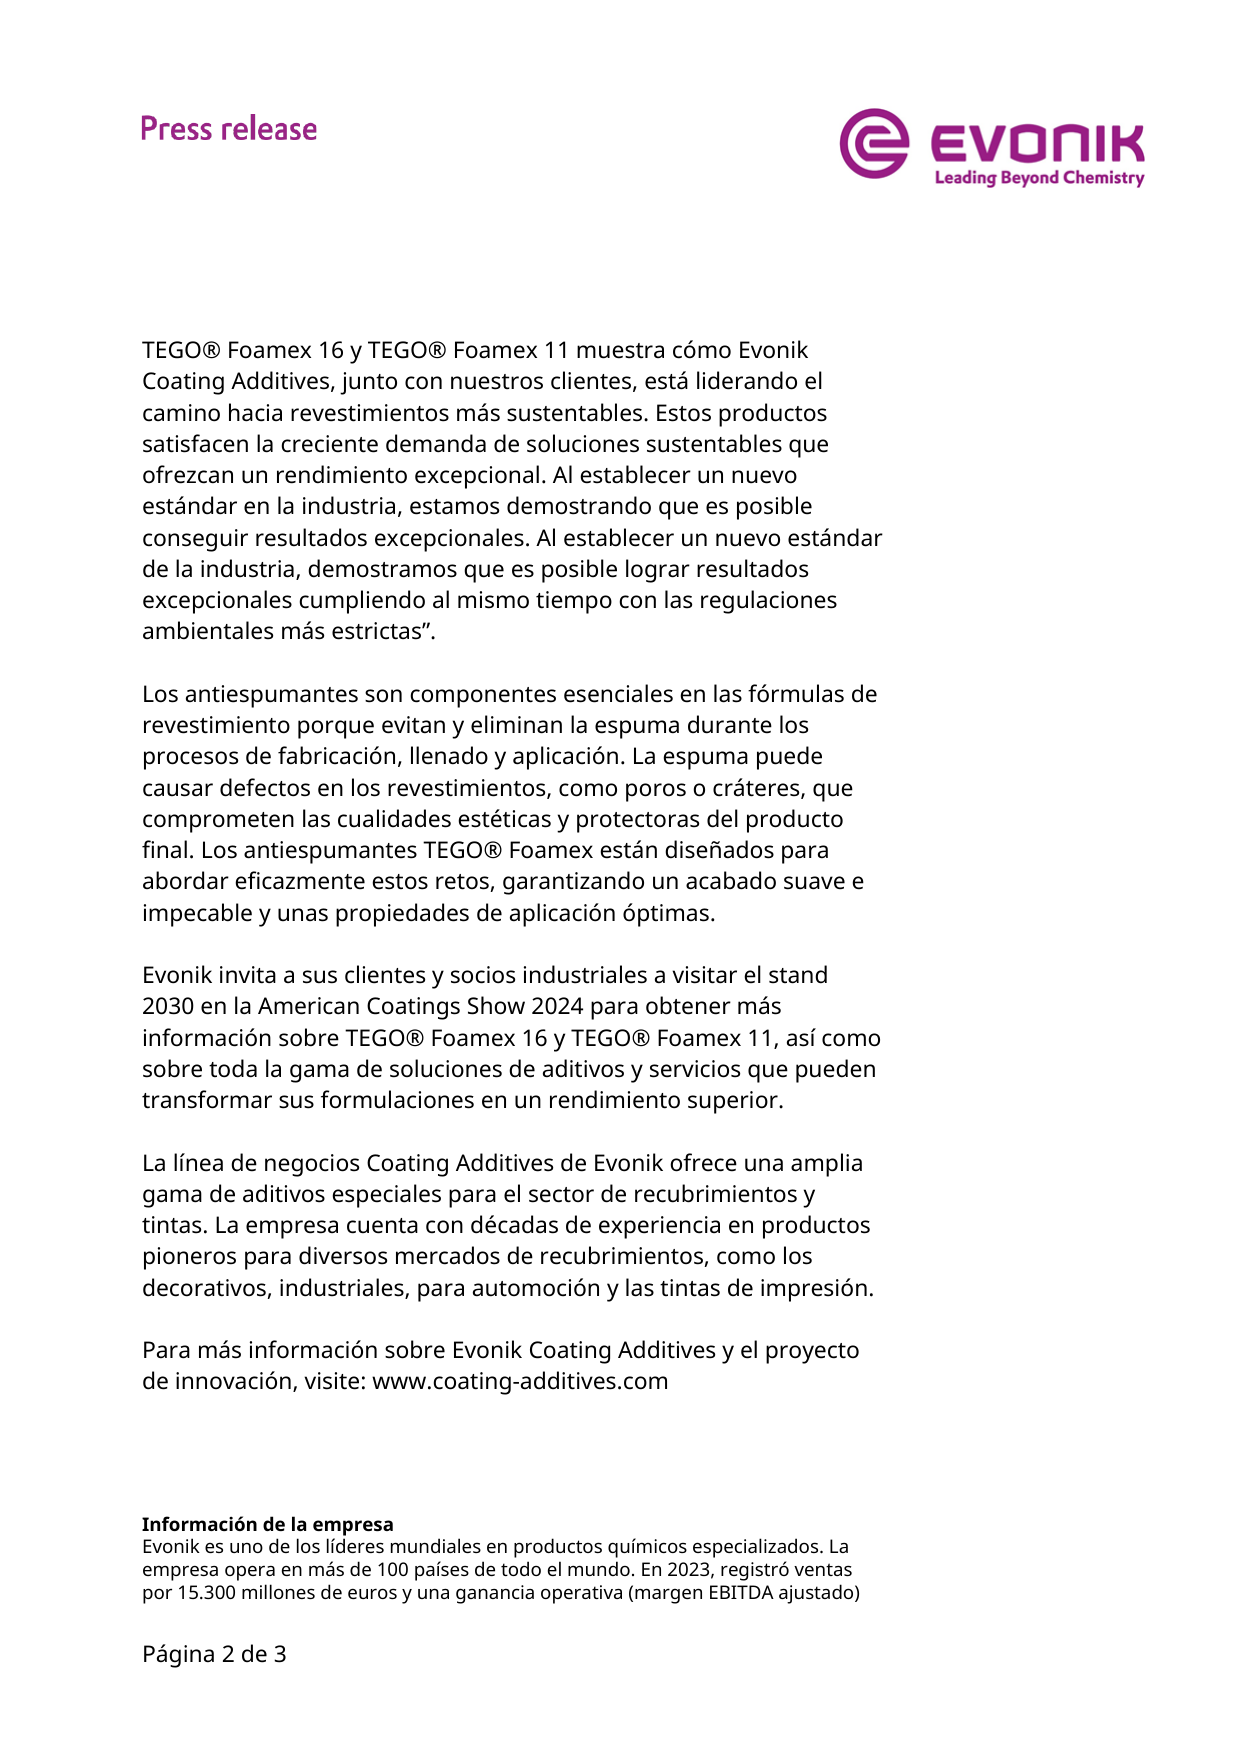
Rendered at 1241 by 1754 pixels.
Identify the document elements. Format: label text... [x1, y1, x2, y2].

text Evonik invita a sus clientes y socios industriales a visitar el stand 2030 en la American Coatings Show 2024 para obtener más información sobre TEGO® Foamex 16 y TEGO® Foamex 11, así como sobre toda la gama de soluciones de aditivos y servicios que pueden transformar sus formulaciones en un rendimiento superior. [142, 958, 886, 1115]
text Información de la empresa [142, 1513, 886, 1536]
text Los antiespumantes son componentes esenciales en las fórmulas de revestimiento porque evitan y eliminan la espuma durante los procesos de fabricación, llenado y aplicación. La espuma puede causar defectos en los revestimientos, como poros o cráteres, que comprometen las cualidades estéticas y protectoras del producto final. Los antiespumantes TEGO® Foamex están diseñados para abordar eficazmente estos retos, garantizando un acabado suave e impecable y unas propiedades de aplicación óptimas. [142, 677, 886, 927]
picture [838, 106, 1146, 189]
text La línea de negocios Coating Additives de Evonik ofrece una amplia gama de aditivos especiales para el sector de recubrimientos y tintas. La empresa cuenta con décadas de experiencia en productos pioneros para diversos mercados de recubrimientos, como los decorativos, industriales, para automoción y las tintas de impresión. [142, 1146, 886, 1302]
text Para más información sobre Evonik Coating Additives y el proyecto de innovación, visite: www.coating-additives.com [142, 1333, 886, 1396]
picture [141, 114, 317, 140]
